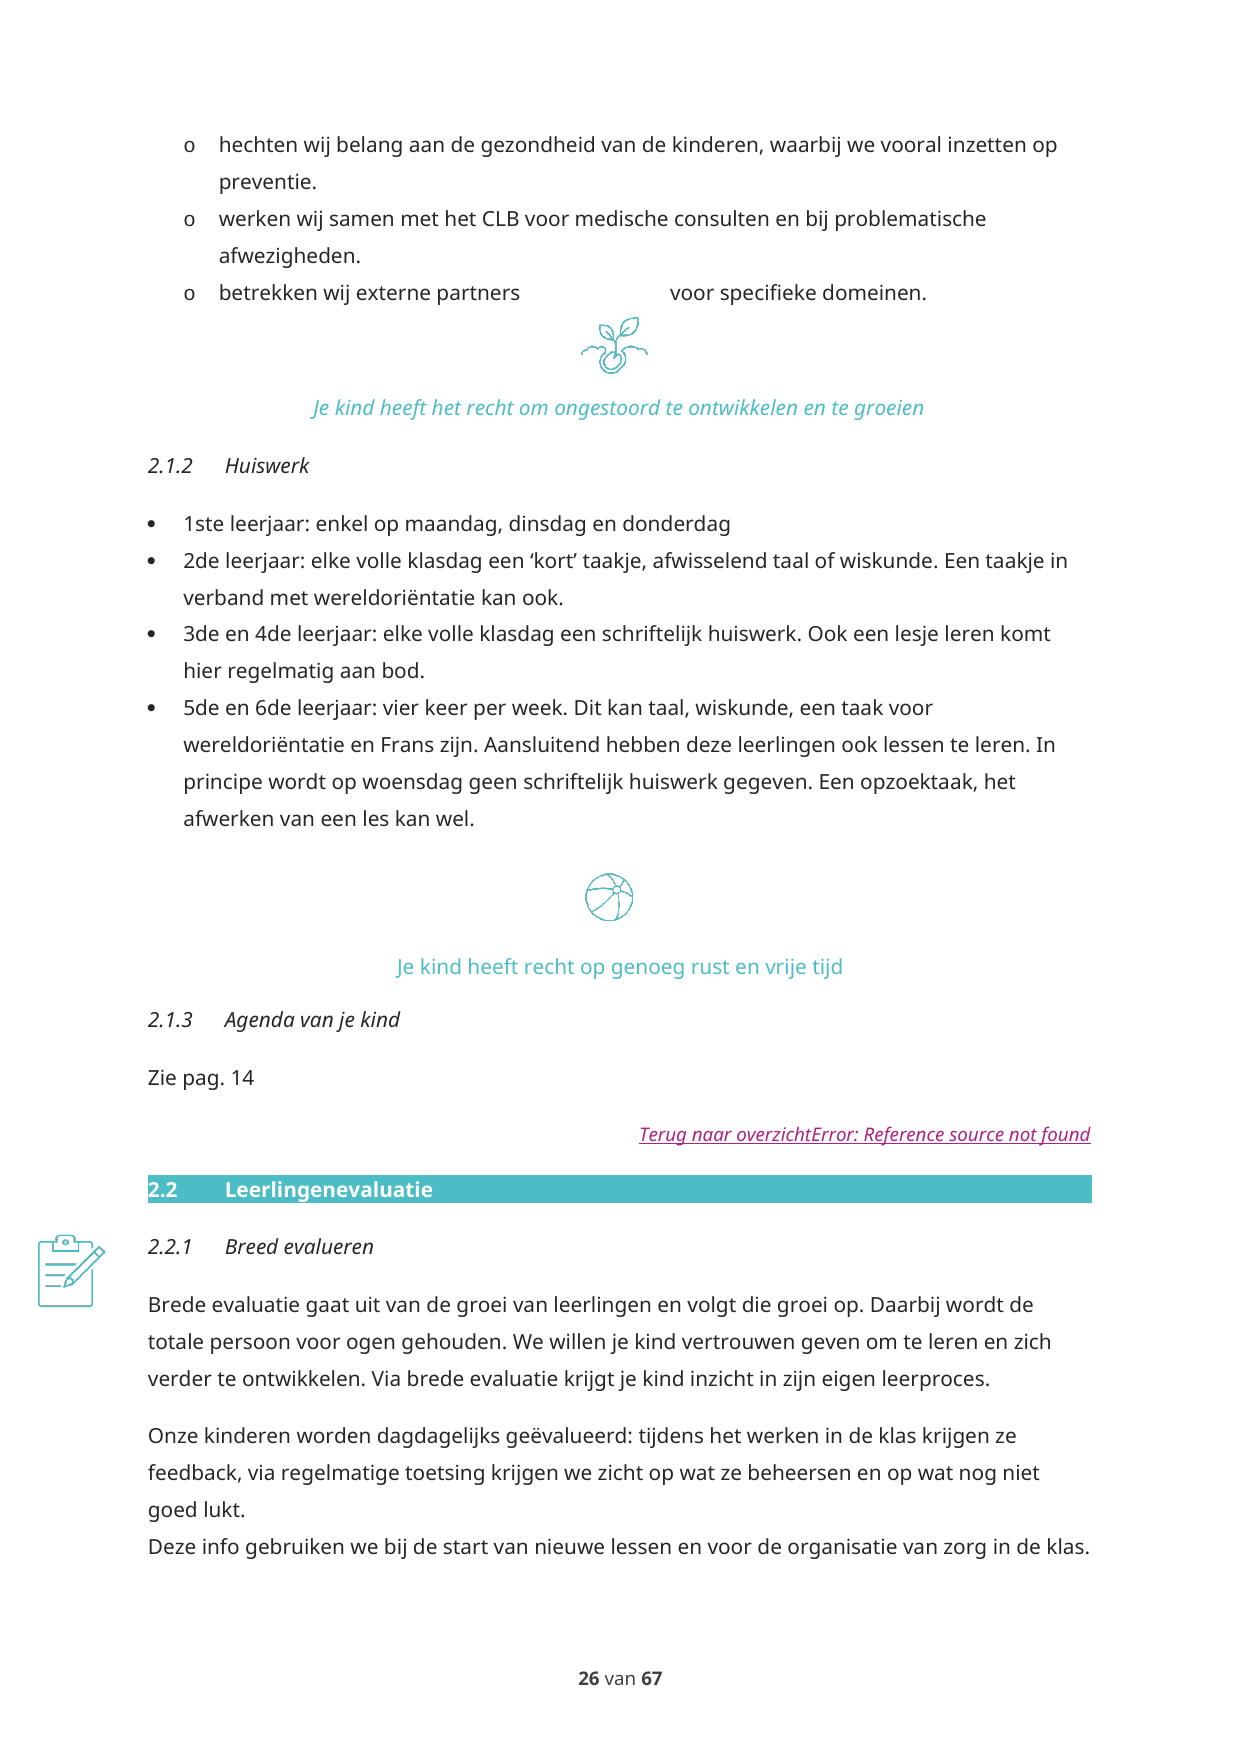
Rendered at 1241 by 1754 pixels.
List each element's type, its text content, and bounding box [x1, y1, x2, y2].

subtitle Leerlingenevaluatie [148, 1175, 1092, 1203]
text hechten wij belang aan de gezondheid van de kinderen, waarbij we vooral inzetten op preventie. [183, 130, 1092, 196]
text Je kind heeft het recht om ongestoord te ontwikkelen en te groeien [148, 393, 1092, 422]
picture [579, 867, 639, 927]
picture [30, 1227, 106, 1312]
subtitle Breed evalueren [148, 1232, 1092, 1261]
text Je kind heeft recht op genoeg rust en vrije tijd [148, 952, 1092, 980]
text 5de en 6de leerjaar: vier keer per week. Dit kan taal, wiskunde, een taak voor wereldoriëntatie en Frans zijn. Aansluitend hebben deze leerlingen ook lessen te leren. In principe wordt op woensdag geen schriftelijk huiswerk gegeven. Een opzoektaak, het afwerken van een les kan wel. [148, 693, 1092, 832]
text werken wij samen met het CLB voor medische consulten en bij problematische afwezigheden. [183, 204, 1092, 269]
text Onze kinderen worden dagdagelijks geëvalueerd: tijdens het werken in de klas krijgen ze feedback, via regelmatige toetsing krijgen we zicht op wat ze beheersen en op wat nog niet goed lukt. Deze info gebruiken we bij de start van nieuwe lessen en voor de organisatie van zorg in de klas. [148, 1422, 1092, 1561]
text Zie pag. 14 [148, 1063, 1092, 1092]
text 1ste leerjaar: enkel op maandag, dinsdag en donderdag [148, 509, 1092, 537]
text 2de leerjaar: elke volle klasdag een ‘kort’ taakje, afwisselend taal of wiskunde. Een taakje in verband met wereldoriëntatie kan ook. [148, 546, 1092, 611]
text 3de en 4de leerjaar: elke volle klasdag een schriftelijk huiswerk. Ook een lesje leren komt hier regelmatig aan bod. [148, 619, 1092, 685]
picture [576, 305, 652, 381]
text Brede evaluatie gaat uit van de groei van leerlingen en volgt die groei op. Daarbij wordt de totale persoon voor ogen gehouden. We willen je kind vertrouwen geven om te leren en zich verder te ontwikkelen. Via brede evaluatie krijgt je kind inzicht in zijn eigen leerproces. [148, 1290, 1092, 1392]
text betrekken wij externe partners voor specifieke domeinen. [183, 278, 1092, 306]
subtitle Agenda van je kind [148, 1005, 1092, 1034]
subtitle Huiswerk [148, 451, 1092, 480]
